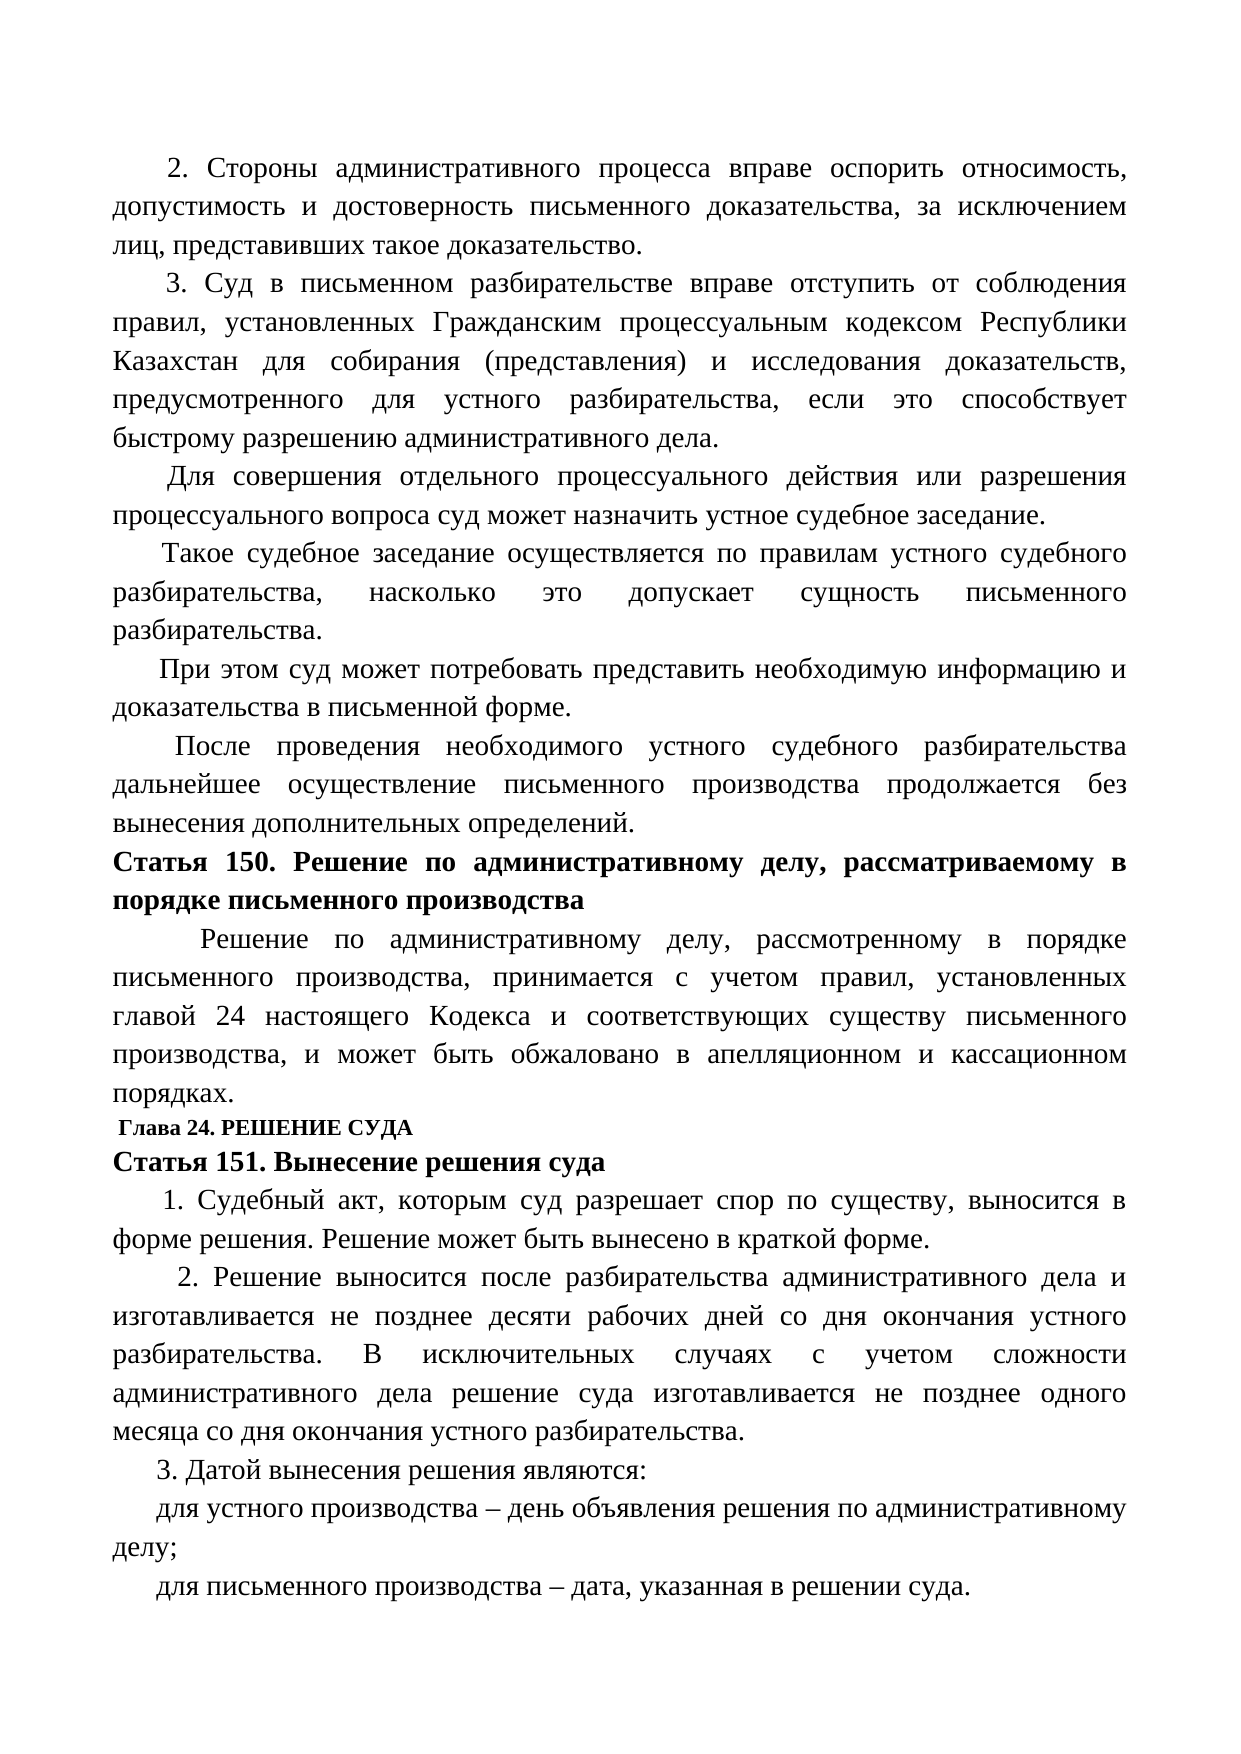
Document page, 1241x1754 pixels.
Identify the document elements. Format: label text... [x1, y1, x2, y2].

text Статья 150. Решение по административному делу, рассматриваемому в порядке письменного производства [112, 844, 1128, 916]
text 2. Решение выносится после разбирательства административного дела и изготавливается не позднее десяти рабочих дней со дня окончания устного разбирательства. В исключительных случаях с учетом сложности административного дела решение суда изготавливается не позднее одного месяца со дня окончания устного разбирательства. [112, 1259, 1128, 1447]
text 3. Суд в письменном разбирательстве вправе отступить от соблюдения правил, установленных Гражданским процессуальным кодексом Республики Казахстан для собирания (представления) и исследования доказательств, предусмотренного для устного разбирательства, если это способствует быстрому разрешению административного дела. [112, 266, 1128, 453]
text Глава 24. РЕШЕНИЕ СУДА [112, 1113, 1128, 1140]
text 3. Датой вынесения решения являются: [112, 1452, 1128, 1486]
text для устного производства – день объявления решения по административному делу; [112, 1491, 1128, 1563]
text После проведения необходимого устного судебного разбирательства дальнейшее осуществление письменного производства продолжается без вынесения дополнительных определений. [112, 728, 1128, 839]
text Такое судебное заседание осуществляется по правилам устного судебного разбирательства, насколько это допускает сущность письменного разбирательства. [112, 535, 1128, 646]
text 2. Стороны административного процесса вправе оспорить относимость, допустимость и достоверность письменного доказательства, за исключением лиц, представивших такое доказательство. [112, 150, 1128, 261]
text Для совершения отдельного процессуального действия или разрешения процессуального вопроса суд может назначить устное судебное заседание. [112, 458, 1128, 530]
text При этом суд может потребовать представить необходимую информацию и доказательства в письменной форме. [112, 651, 1128, 723]
text Решение по административному делу, рассмотренному в порядке письменного производства, принимается с учетом правил, установленных главой 24 настоящего Кодекса и соответствующих существу письменного производства, и может быть обжаловано в апелляционном и кассационном порядках. [112, 921, 1128, 1108]
text Статья 151. Вынесение решения суда [112, 1144, 1128, 1177]
text 1. Судебный акт, которым суд разрешает спор по существу, выносится в форме решения. Решение может быть вынесено в краткой форме. [112, 1182, 1128, 1254]
text для письменного производства – дата, указанная в решении суда. [112, 1568, 1128, 1601]
